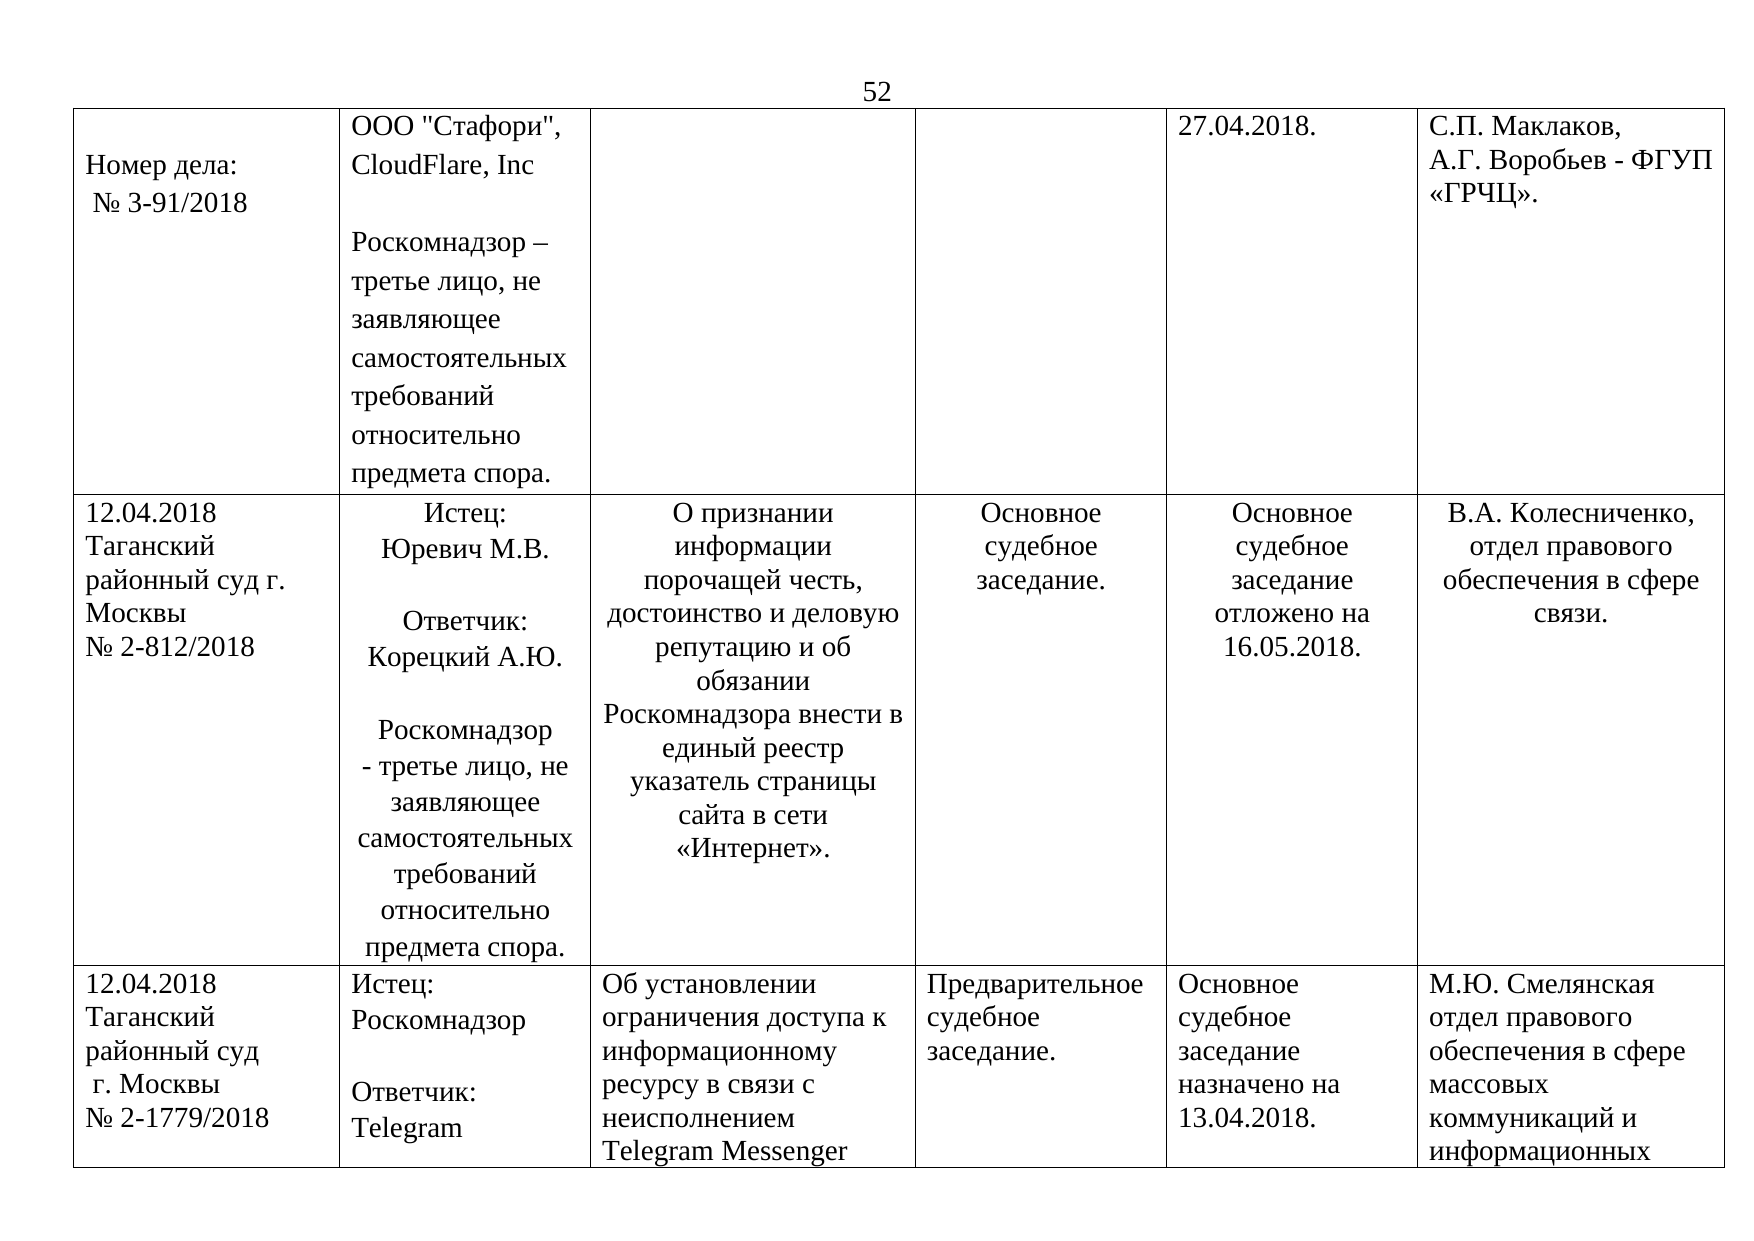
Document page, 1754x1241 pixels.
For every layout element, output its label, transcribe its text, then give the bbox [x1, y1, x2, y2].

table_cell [1418, 966, 1724, 1167]
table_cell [1418, 109, 1724, 494]
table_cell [74, 109, 339, 494]
table_cell В.А. Колесниченко, отдел правового обеспечения в сфере связи. [1418, 495, 1724, 965]
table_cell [340, 109, 590, 494]
table_cell 12.04.2018 Таганский районный суд г. Москвы № 2-812/2018 [74, 495, 339, 965]
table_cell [1167, 966, 1417, 1167]
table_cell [591, 109, 915, 494]
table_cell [1167, 109, 1417, 494]
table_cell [916, 966, 1166, 1167]
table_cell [340, 966, 590, 1167]
table_cell О признании информации порочащей честь, достоинство и деловую репутацию и об обязании Роскомнадзора внести в единый реестр указатель страницы сайта в сети «Интернет». [591, 495, 915, 965]
table_cell Истец: Юревич М.В. Ответчик: Корецкий А.Ю. Роскомнадзор - третье лицо, не заявляющее самостоятельных требований относительно предмета спора. [340, 495, 590, 965]
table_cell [591, 966, 915, 1167]
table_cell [916, 109, 1166, 494]
table_cell Основное судебное заседание. [916, 495, 1166, 965]
table_cell Основное судебное заседание отложено на 16.05.2018. [1167, 495, 1417, 965]
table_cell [74, 966, 339, 1167]
